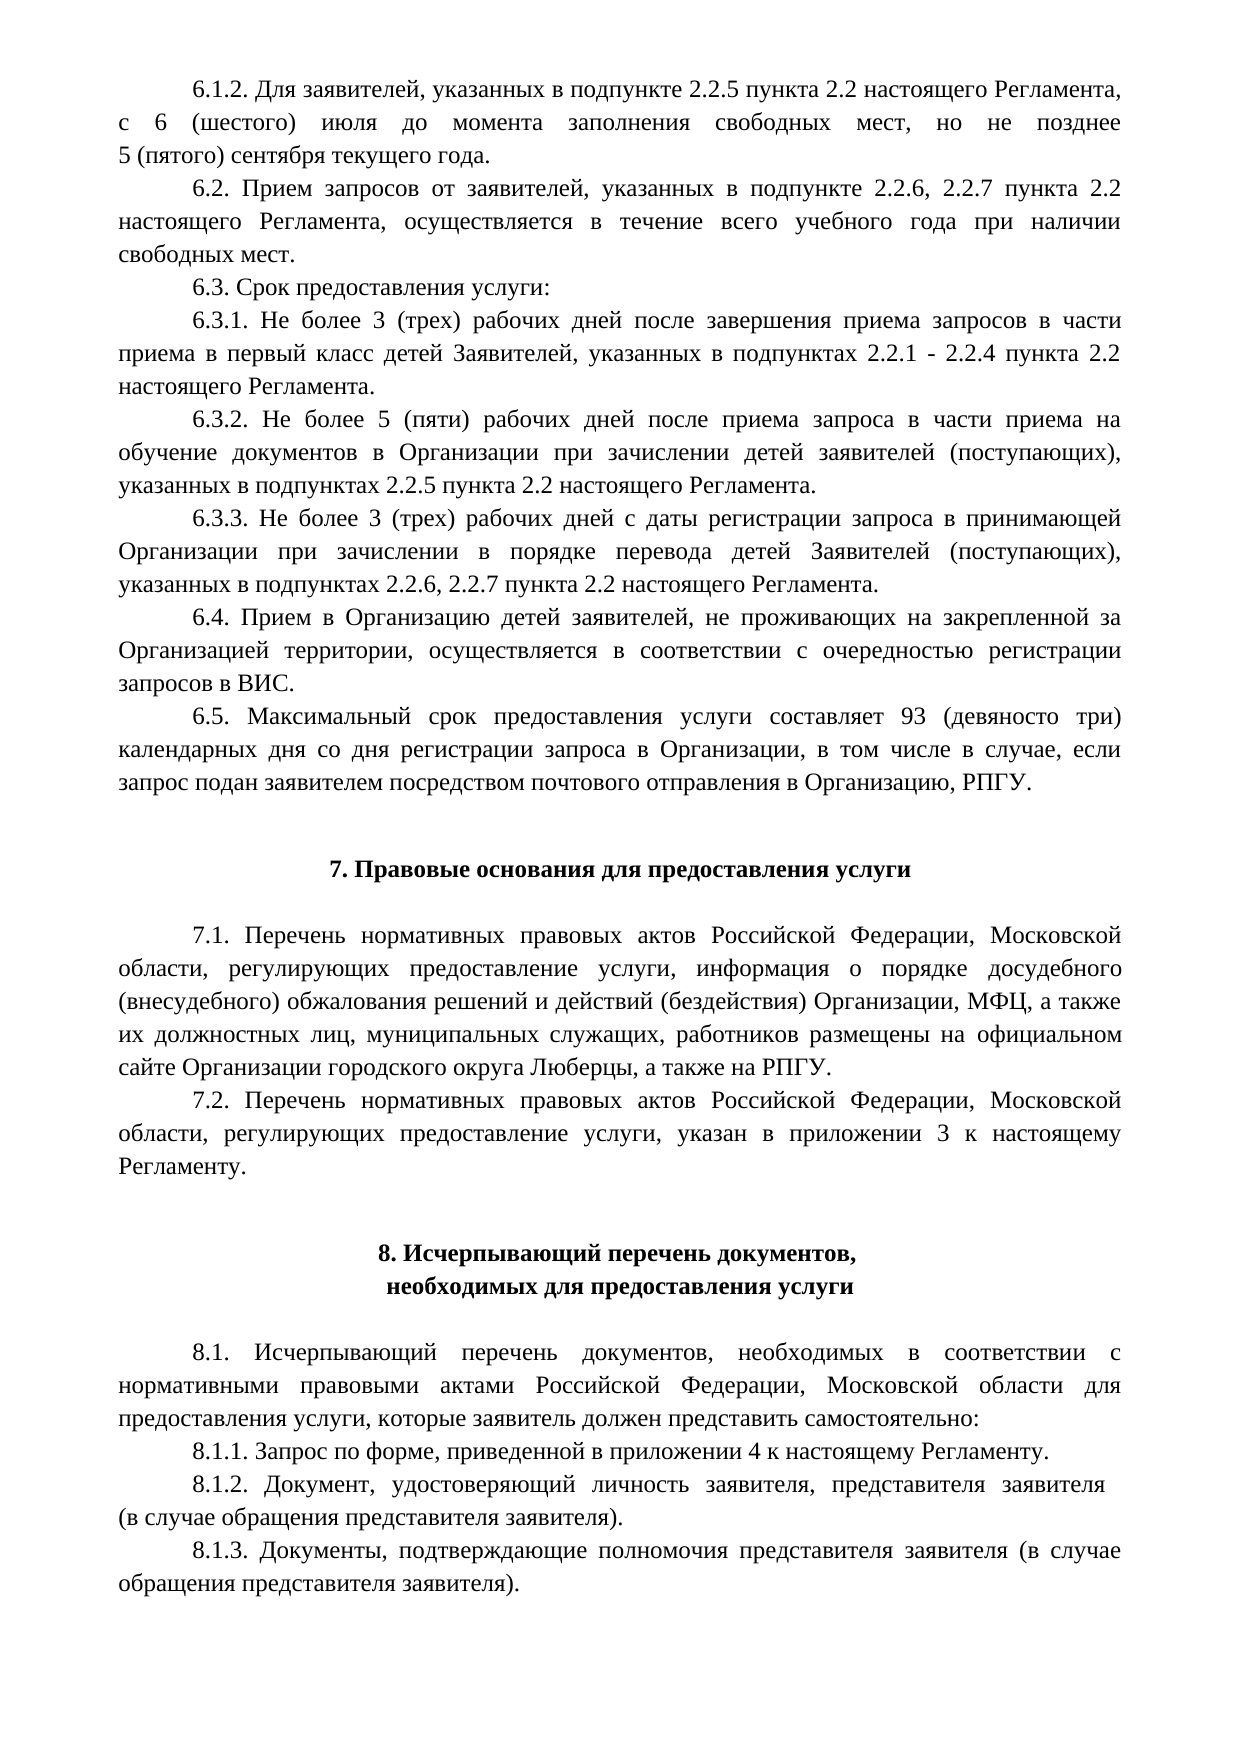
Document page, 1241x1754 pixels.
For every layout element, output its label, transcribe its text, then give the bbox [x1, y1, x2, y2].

text 6.3.1. Не более 3 (трех) рабочих дней после завершения приема запросов в части приема в первый класс детей Заявителей, указанных в подпунктах 2.2.1 - 2.2.4 пункта 2.2 настоящего Регламента. [118, 305, 1122, 400]
text 8. Исчерпывающий перечень документов, необходимых для предоставления услуги [118, 1238, 1122, 1300]
text 7.1. Перечень нормативных правовых актов Российской Федерации, Московской области, регулирующих предоставление услуги, информация о порядке досудебного (внесудебного) обжалования решений и действий (бездействия) Организации, МФЦ, а также их должностных лиц, муниципальных служащих, работников размещены на официальном сайте Организации городского округа Люберцы, а также на РПГУ. [118, 920, 1122, 1081]
text 6.1.2. Для заявителей, указанных в подпункте 2.2.5 пункта 2.2 настоящего Регламента, с 6 (шестого) июля до момента заполнения свободных мест, но не позднее 5 (пятого) сентября текущего года. [118, 74, 1122, 169]
text 6.2. Прием запросов от заявителей, указанных в подпункте 2.2.6, 2.2.7 пункта 2.2 настоящего Регламента, осуществляется в течение всего учебного года при наличии свободных мест. [118, 173, 1122, 268]
text 6.4. Прием в Организацию детей заявителей, не проживающих на закрепленной за Организацией территории, осуществляется в соответствии с очередностью регистрации запросов в ВИС. [118, 602, 1122, 697]
text 6.3. Срок предоставления услуги: [118, 272, 1122, 301]
text 8.1.2. Документ, удостоверяющий личность заявителя, представителя заявителя (в случае обращения представителя заявителя). [118, 1469, 1122, 1531]
text 6.5. Максимальный срок предоставления услуги составляет 93 (девяносто три) календарных дня со дня регистрации запроса в Организации, в том числе в случае, если запрос подан заявителем посредством почтового отправления в Организацию, РПГУ. [118, 701, 1122, 796]
text 8.1.3. Документы, подтверждающие полномочия представителя заявителя (в случае обращения представителя заявителя). [118, 1535, 1122, 1597]
text 8.1. Исчерпывающий перечень документов, необходимых в соответствии с нормативными правовыми актами Российской Федерации, Московской области для предоставления услуги, которые заявитель должен представить самостоятельно: [118, 1337, 1122, 1432]
text 8.1.1. Запрос по форме, приведенной в приложении 4 к настоящему Регламенту. [118, 1436, 1122, 1465]
text 7.2. Перечень нормативных правовых актов Российской Федерации, Московской области, регулирующих предоставление услуги, указан в приложении 3 к настоящему Регламенту. [118, 1085, 1122, 1180]
text 6.3.2. Не более 5 (пяти) рабочих дней после приема запроса в части приема на обучение документов в Организации при зачислении детей заявителей (поступающих), указанных в подпунктах 2.2.5 пункта 2.2 настоящего Регламента. [118, 404, 1122, 499]
text 7. Правовые основания для предоставления услуги [118, 854, 1122, 883]
text 6.3.3. Не более 3 (трех) рабочих дней с даты регистрации запроса в принимающей Организации при зачислении в порядке перевода детей Заявителей (поступающих), указанных в подпунктах 2.2.6, 2.2.7 пункта 2.2 настоящего Регламента. [118, 503, 1122, 598]
